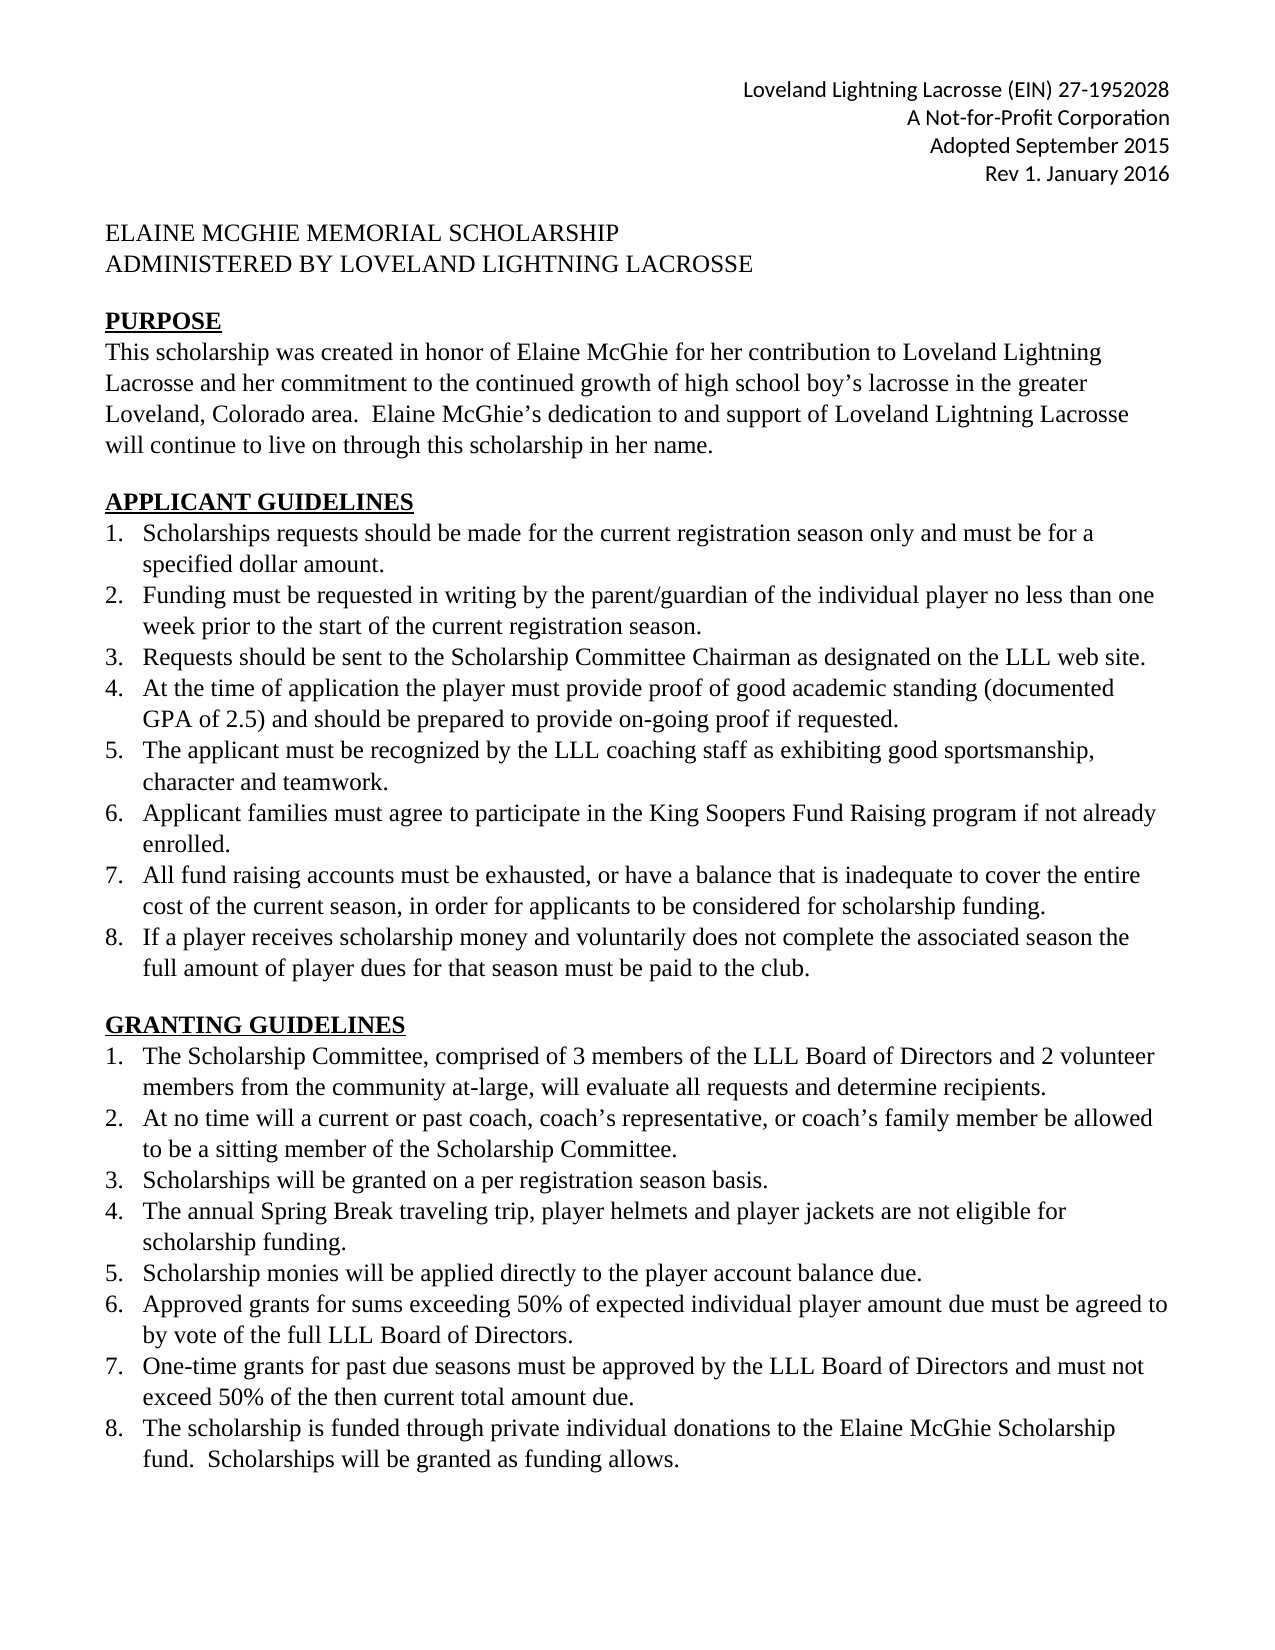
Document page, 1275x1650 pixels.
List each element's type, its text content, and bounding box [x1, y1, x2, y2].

list Scholarship monies will be applied directly to the player account balance due. [105, 1258, 1170, 1287]
list Scholarships will be granted on a per registration season basis. [105, 1165, 1170, 1194]
list The applicant must be recognized by the LLL coaching staff as exhibiting good sportsmanship, character and teamwork. [105, 736, 1170, 795]
text GRANTING GUIDELINES [105, 1010, 1170, 1039]
list All fund raising accounts must be exhausted, or have a balance that is inadequate to cover the entire cost of the current season, in order for applicants to be considered for scholarship funding. [105, 860, 1170, 919]
text This scholarship was created in honor of Elaine McGhie for her contribution to Loveland Lightning Lacrosse and her commitment to the continued growth of high school boy’s lacrosse in the greater Loveland, Colorado area. Elaine McGhie’s dedication to and support of Loveland Lightning Lacrosse will continue to live on through this scholarship in her name. [105, 337, 1170, 459]
text ADMINISTERED BY LOVELAND LIGHTNING LACROSSE [105, 249, 1170, 278]
list At no time will a current or past coach, coach’s representative, or coach’s family member be allowed to be a sitting member of the Scholarship Committee. [105, 1103, 1170, 1163]
list At the time of application the player must provide proof of good academic standing (documented GPA of 2.5) and should be prepared to provide on-going proof if requested. [105, 673, 1170, 733]
list The scholarship is funded through private individual donations to the Elaine McGhie Scholarship fund. Scholarships will be granted as funding allows. [105, 1413, 1170, 1473]
text PURPOSE [105, 306, 1170, 335]
list The annual Spring Break traveling trip, player helmets and player jackets are not eligible for scholarship funding. [105, 1196, 1170, 1256]
list Approved grants for sums exceeding 50% of expected individual player amount due must be agreed to by vote of the full LLL Board of Directors. [105, 1289, 1170, 1349]
list One-time grants for past due seasons must be approved by the LLL Board of Directors and must not exceed 50% of the then current total amount due. [105, 1351, 1170, 1411]
list If a player receives scholarship money and voluntarily does not complete the associated season the full amount of player dues for that season must be paid to the club. [105, 922, 1170, 982]
text ELAINE MCGHIE MEMORIAL SCHOLARSHIP [105, 218, 1170, 247]
list The Scholarship Committee, comprised of 3 members of the LLL Board of Directors and 2 volunteer members from the community at-large, will evaluate all requests and determine recipients. [105, 1041, 1170, 1101]
list Scholarships requests should be made for the current registration season only and must be for a specified dollar amount. [105, 518, 1170, 578]
text APPLICANT GUIDELINES [105, 487, 1170, 516]
list Requests should be sent to the Scholarship Committee Chairman as designated on the LLL web site. [105, 642, 1170, 671]
list Funding must be requested in writing by the parent/guardian of the individual player no less than one week prior to the start of the current registration season. [105, 580, 1170, 640]
list Applicant families must agree to participate in the King Soopers Fund Raising program if not already enrolled. [105, 798, 1170, 857]
